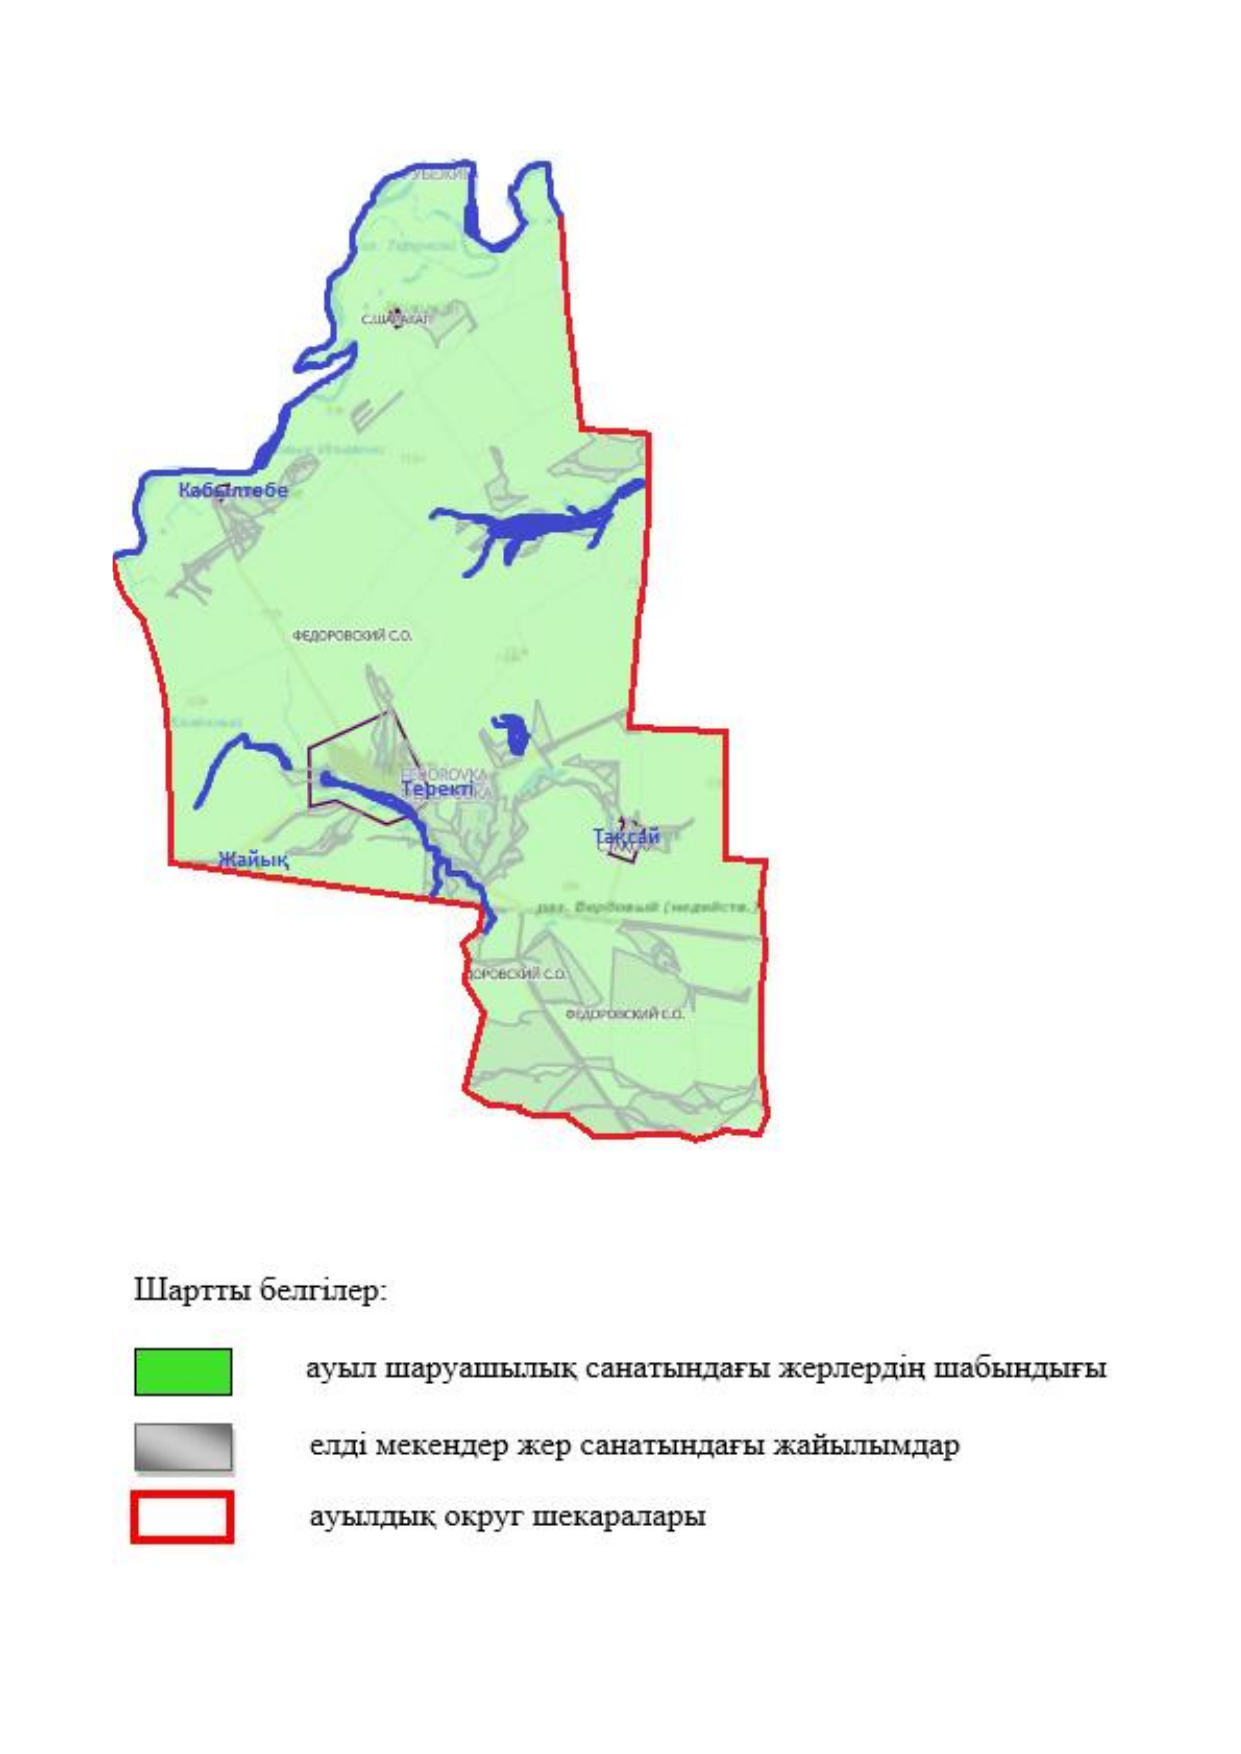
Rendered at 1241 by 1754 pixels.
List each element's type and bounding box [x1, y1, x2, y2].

picture [112, 150, 792, 1161]
picture [112, 1263, 1213, 1574]
